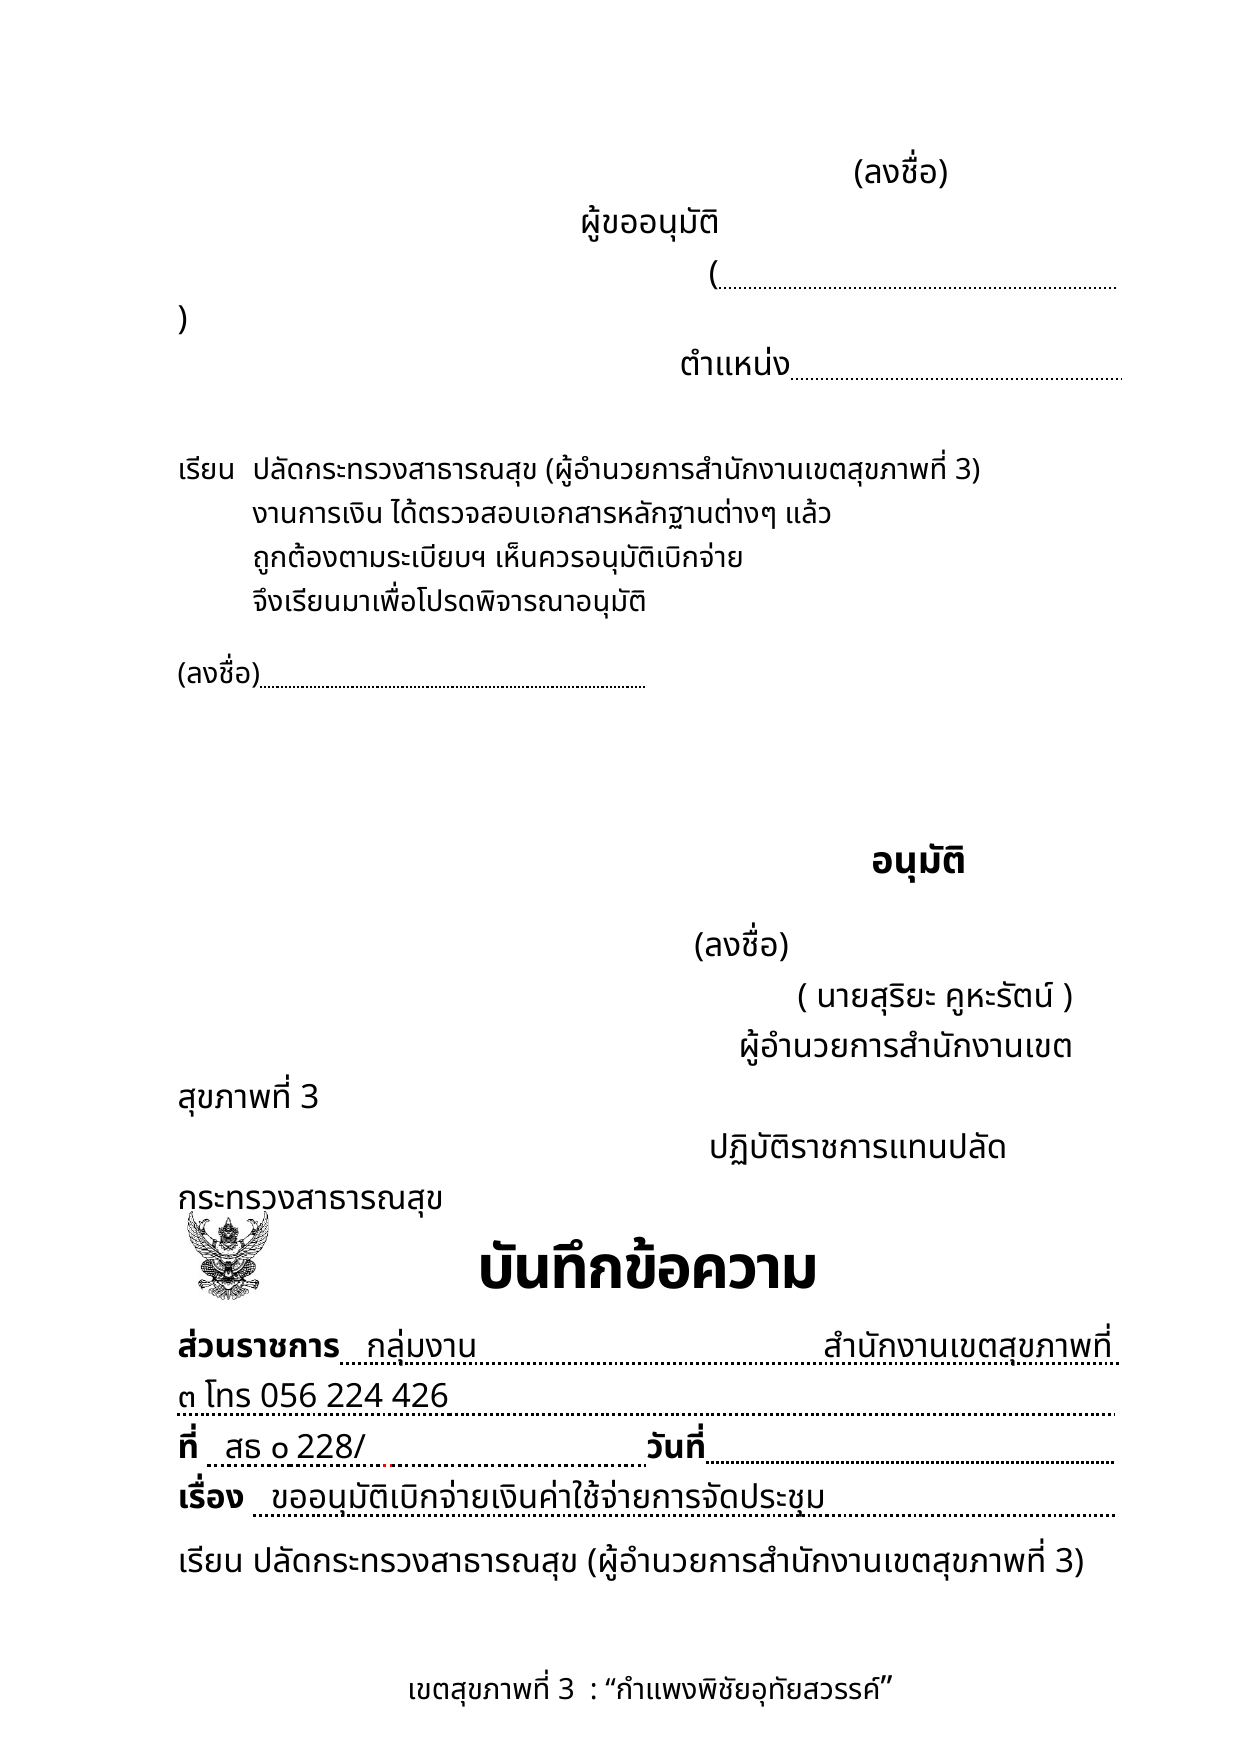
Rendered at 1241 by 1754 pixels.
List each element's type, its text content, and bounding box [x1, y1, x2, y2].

text เรียน ปลัดกระทรวงสาธารณสุข (ผู้อำนวยการสำนักงานเขตสุขภาพที่ 3) [177, 1536, 1122, 1587]
text ถูกต้องตามระเบียบฯ เห็นควรอนุมัติเบิกจ่าย [177, 536, 1122, 580]
text ที่ สธ ๐228/ วันที่ [177, 1423, 1122, 1473]
text อนุมัติ [177, 833, 1122, 890]
text จึงเรียนมาเพื่อโปรดพิจารณาอนุมัติ [177, 580, 1122, 624]
text ผู้อำนวยการสำนักงานเขตสุขภาพที่ 3 [177, 1022, 1122, 1123]
text บันทึกข้อความ [177, 1224, 1122, 1316]
text (ลงชื่อ) . [177, 653, 1122, 697]
text ปฏิบัติราชการแทนปลัดกระทรวงสาธารณสุข [177, 1123, 1122, 1224]
text ( นายสุริยะ คูหะรัตน์ ) [177, 972, 1122, 1022]
text (ลงชื่อ) ผู้ขออนุมัติ [177, 148, 1122, 249]
picture [187, 1211, 269, 1300]
text งานการเงิน ได้ตรวจสอบเอกสารหลักฐานต่างๆ แล้ว [177, 492, 1122, 536]
text ส่วนราชการ กลุ่มงาน สำนักงานเขตสุขภาพที่ ๓ โทร 056 224 426 [177, 1322, 1122, 1423]
text ตำแหน่ง [177, 339, 1122, 390]
text เรียน ปลัดกระทรวงสาธารณสุข (ผู้อำนวยการสำนักงานเขตสุขภาพที่ 3) [177, 448, 1122, 492]
text ( ) [177, 249, 1122, 339]
text เรื่อง ขออนุมัติเบิกจ่ายเงินค่าใช้จ่ายการจัดประชุม [177, 1473, 1122, 1524]
text (ลงชื่อ) [177, 921, 1122, 972]
